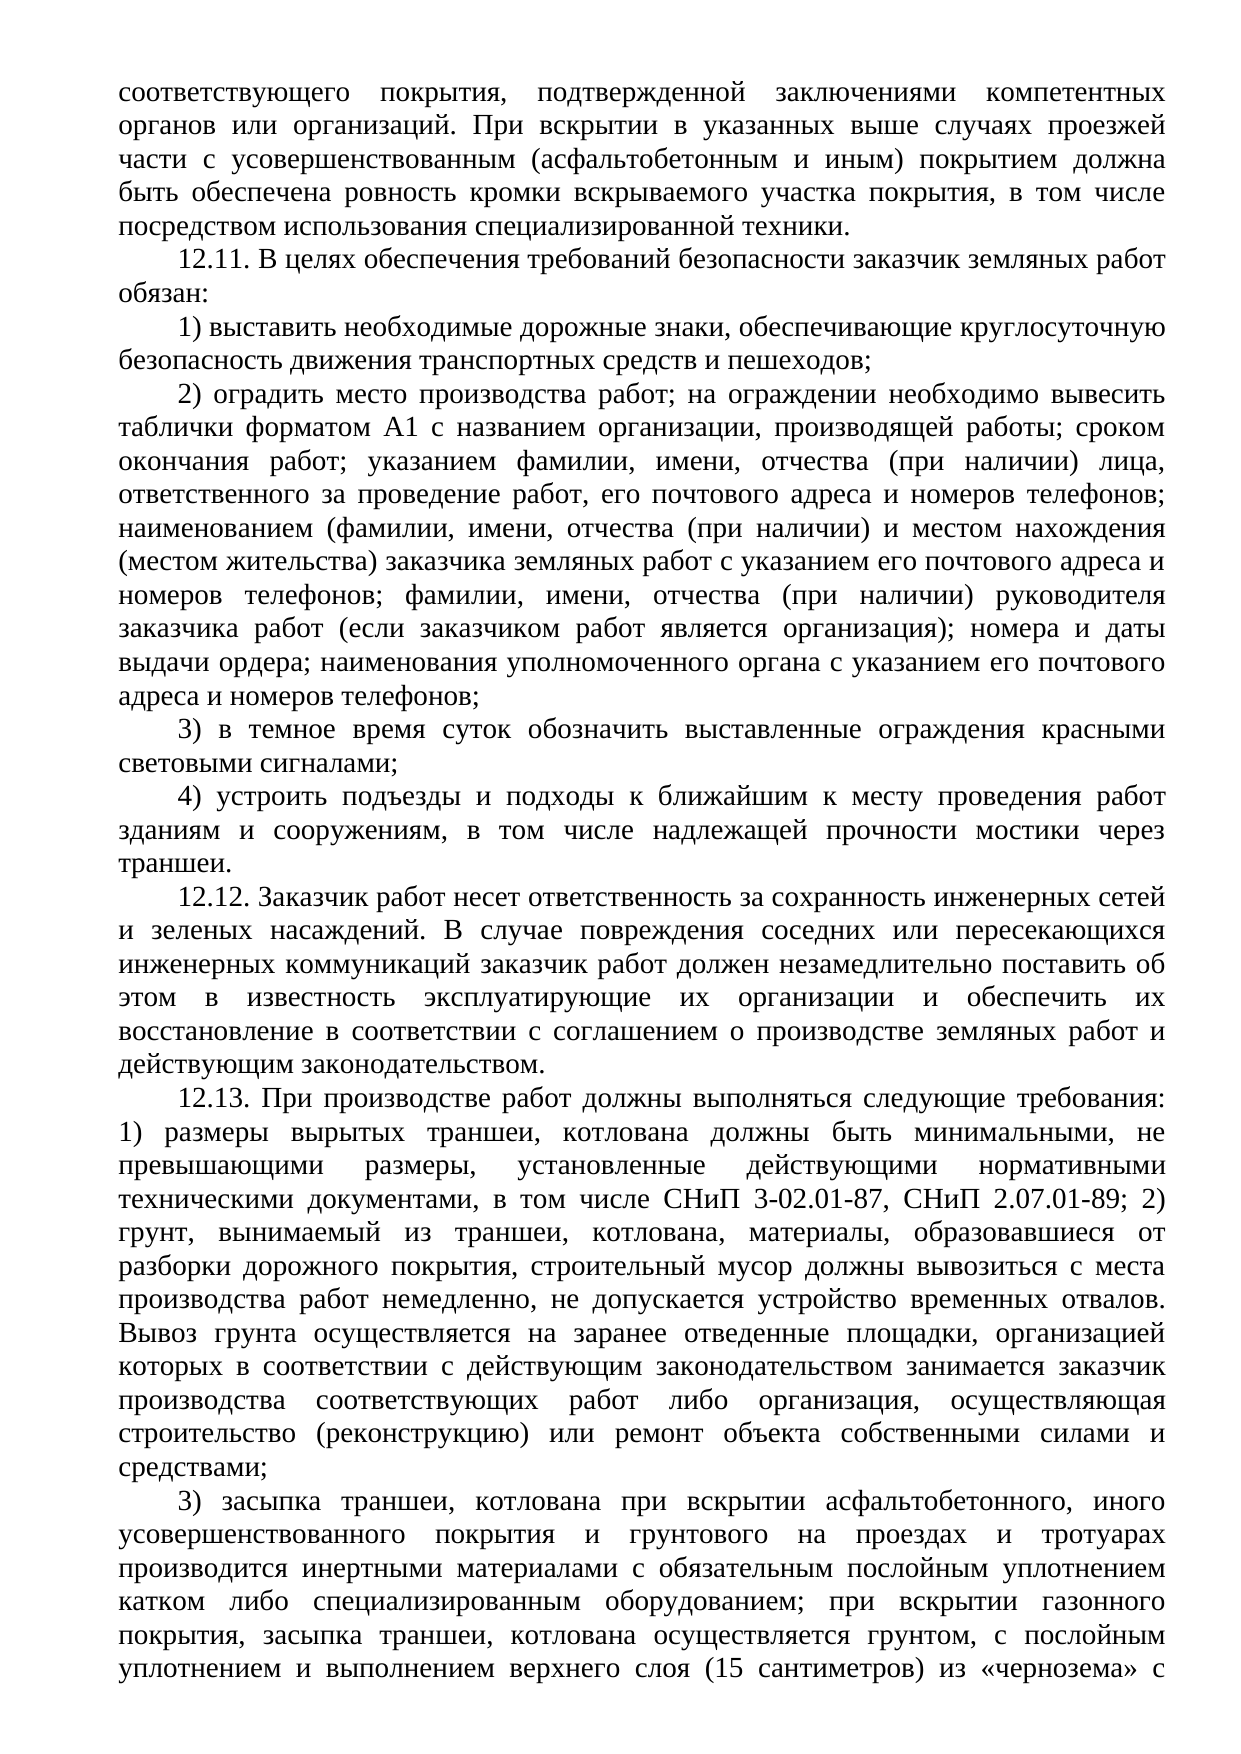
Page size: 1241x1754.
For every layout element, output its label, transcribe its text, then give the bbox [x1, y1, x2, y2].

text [118, 74, 1167, 242]
text 4) устроить подъезды и подходы к ближайшим к месту проведения работ зданиям и сооружениям, в том числе надлежащей прочности мостики через траншеи. [118, 778, 1167, 879]
text 12.13. При производстве работ должны выполняться следующие требования: 1) размеры вырытых траншеи, котлована должны быть минимальными, не превышающими размеры, установленные действующими нормативными техническими документами, в том числе СНиП 3-02.01-87, СНиП 2.07.01-89; 2) грунт, вынимаемый из траншеи, котлована, материалы, образовавшиеся от разборки дорожного покрытия, строительный мусор должны вывозиться с места производства работ немедленно, не допускается устройство временных отвалов. Вывоз грунта осуществляется на заранее отведенные площадки, организацией которых в соответствии с действующим законодательством занимается заказчик производства соответствующих работ либо организация, осуществляющая строительство (реконструкцию) или ремонт объекта собственными силами и средствами; [118, 1080, 1167, 1483]
text 3) в темное время суток обозначить выставленные ограждения красными световыми сигналами; [118, 711, 1167, 778]
text 12.11. В целях обеспечения требований безопасности заказчик земляных работ обязан: [118, 242, 1167, 309]
text 1) выставить необходимые дорожные знаки, обеспечивающие круглосуточную безопасность движения транспортных средств и пешеходов; [118, 309, 1167, 376]
text 12.12. Заказчик работ несет ответственность за сохранность инженерных сетей и зеленых насаждений. В случае повреждения соседних или пересекающихся инженерных коммуникаций заказчик работ должен незамедлительно поставить об этом в известность эксплуатирующие их организации и обеспечить их восстановление в соответствии с соглашением о производстве земляных работ и действующим законодательством. [118, 879, 1167, 1080]
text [118, 1483, 1167, 1684]
text 2) оградить место производства работ; на ограждении необходимо вывесить таблички форматом А1 с названием организации, производящей работы; сроком окончания работ; указанием фамилии, имени, отчества (при наличии) лица, ответственного за проведение работ, его почтового адреса и номеров телефонов; наименованием (фамилии, имени, отчества (при наличии) и местом нахождения (местом жительства) заказчика земляных работ с указанием его почтового адреса и номеров телефонов; фамилии, имени, отчества (при наличии) руководителя заказчика работ (если заказчиком работ является организация); номера и даты выдачи ордера; наименования уполномоченного органа с указанием его почтового адреса и номеров телефонов; [118, 376, 1167, 711]
